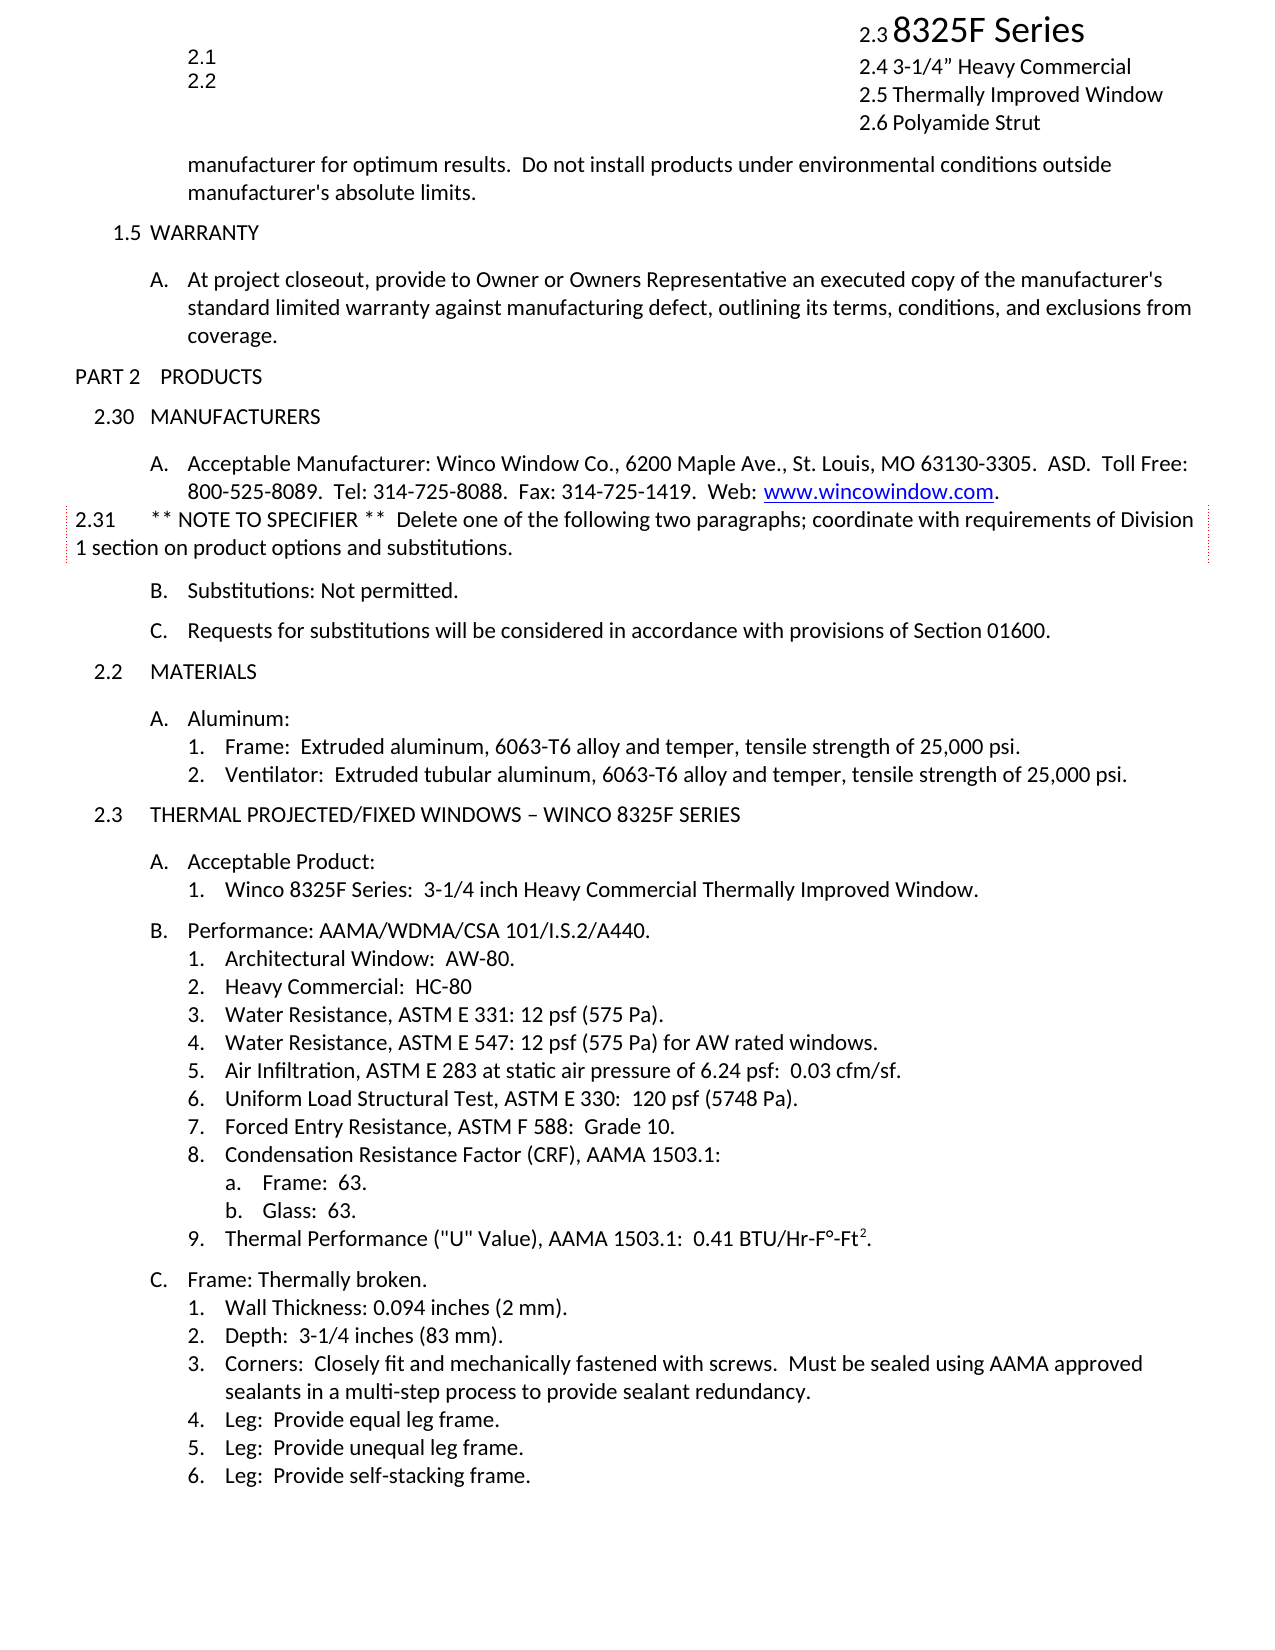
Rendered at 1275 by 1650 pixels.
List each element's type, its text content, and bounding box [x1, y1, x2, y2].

list Performance: AAMA/WDMA/CSA 101/I.S.2/A440. [150, 916, 1200, 944]
list Architectural Window: AW-80. [187, 944, 1200, 972]
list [150, 150, 1200, 206]
list Acceptable Product: [150, 847, 1200, 875]
list PRODUCTS [75, 362, 1200, 390]
list Glass: 63. [225, 1196, 1200, 1224]
list Substitutions: Not permitted. [150, 576, 1200, 604]
list Aluminum: [150, 704, 1200, 732]
list Forced Entry Resistance, ASTM F 588: Grade 10. [187, 1112, 1200, 1140]
list Acceptable Manufacturer: Winco Window Co., 6200 Maple Ave., St. Louis, MO 63130-3305. ASD. Toll Free: 800-525-8089. Tel: 314-725-8088. Fax: 314-725-1419. Web: www.wincowindow.com. [150, 449, 1200, 505]
list Frame: 63. [225, 1168, 1200, 1196]
list THERMAL PROJECTED/FIXED WINDOWS – WINCO 8325F SERIES [94, 801, 1200, 828]
list WARRANTY [112, 218, 1200, 247]
list Thermal Performance ("U" Value), AAMA 1503.1: 0.41 BTU/Hr-F°-Ft2. [187, 1224, 1200, 1252]
list Water Resistance, ASTM E 331: 12 psf (575 Pa). [187, 1000, 1200, 1028]
list Frame: Extruded aluminum, 6063-T6 alloy and temper, tensile strength of 25,000 psi. [187, 732, 1200, 760]
list Winco 8325F Series: 3-1/4 inch Heavy Commercial Thermally Improved Window. [187, 875, 1200, 903]
list Corners: Closely fit and mechanically fastened with screws. Must be sealed using AAMA approved sealants in a multi-step process to provide sealant redundancy. [187, 1349, 1200, 1405]
list At project closeout, provide to Owner or Owners Representative an executed copy of the manufacturer's standard limited warranty against manufacturing defect, outlining its terms, conditions, and exclusions from coverage. [150, 265, 1200, 349]
list Water Resistance, ASTM E 547: 12 psf (575 Pa) for AW rated windows. [187, 1028, 1200, 1056]
list Wall Thickness: 0.094 inches (2 mm). [187, 1293, 1200, 1321]
list Frame: Thermally broken. [150, 1265, 1200, 1293]
list Ventilator: Extruded tubular aluminum, 6063-T6 alloy and temper, tensile strength of 25,000 psi. [187, 760, 1200, 788]
list Heavy Commercial: HC-80 [187, 972, 1200, 1000]
list Leg: Provide self-stacking frame. [187, 1461, 1200, 1489]
list Condensation Resistance Factor (CRF), AAMA 1503.1: [187, 1140, 1200, 1168]
list Uniform Load Structural Test, ASTM E 330: 120 psf (5748 Pa). [187, 1084, 1200, 1112]
list Depth: 3-1/4 inches (83 mm). [187, 1321, 1200, 1349]
list Leg: Provide unequal leg frame. [187, 1433, 1200, 1461]
list MATERIALS [94, 657, 1200, 685]
list Air Infiltration, ASTM E 283 at static air pressure of 6.24 psf: 0.03 cfm/sf. [187, 1056, 1200, 1084]
text MANUFACTURERS [94, 402, 1200, 431]
list Leg: Provide equal leg frame. [187, 1405, 1200, 1433]
text ** NOTE TO SPECIFIER ** Delete one of the following two paragraphs; coordinate with requirements of Division 1 section on product options and substitutions. [66, 505, 1209, 563]
list Requests for substitutions will be considered in accordance with provisions of Section 01600. [150, 617, 1200, 644]
